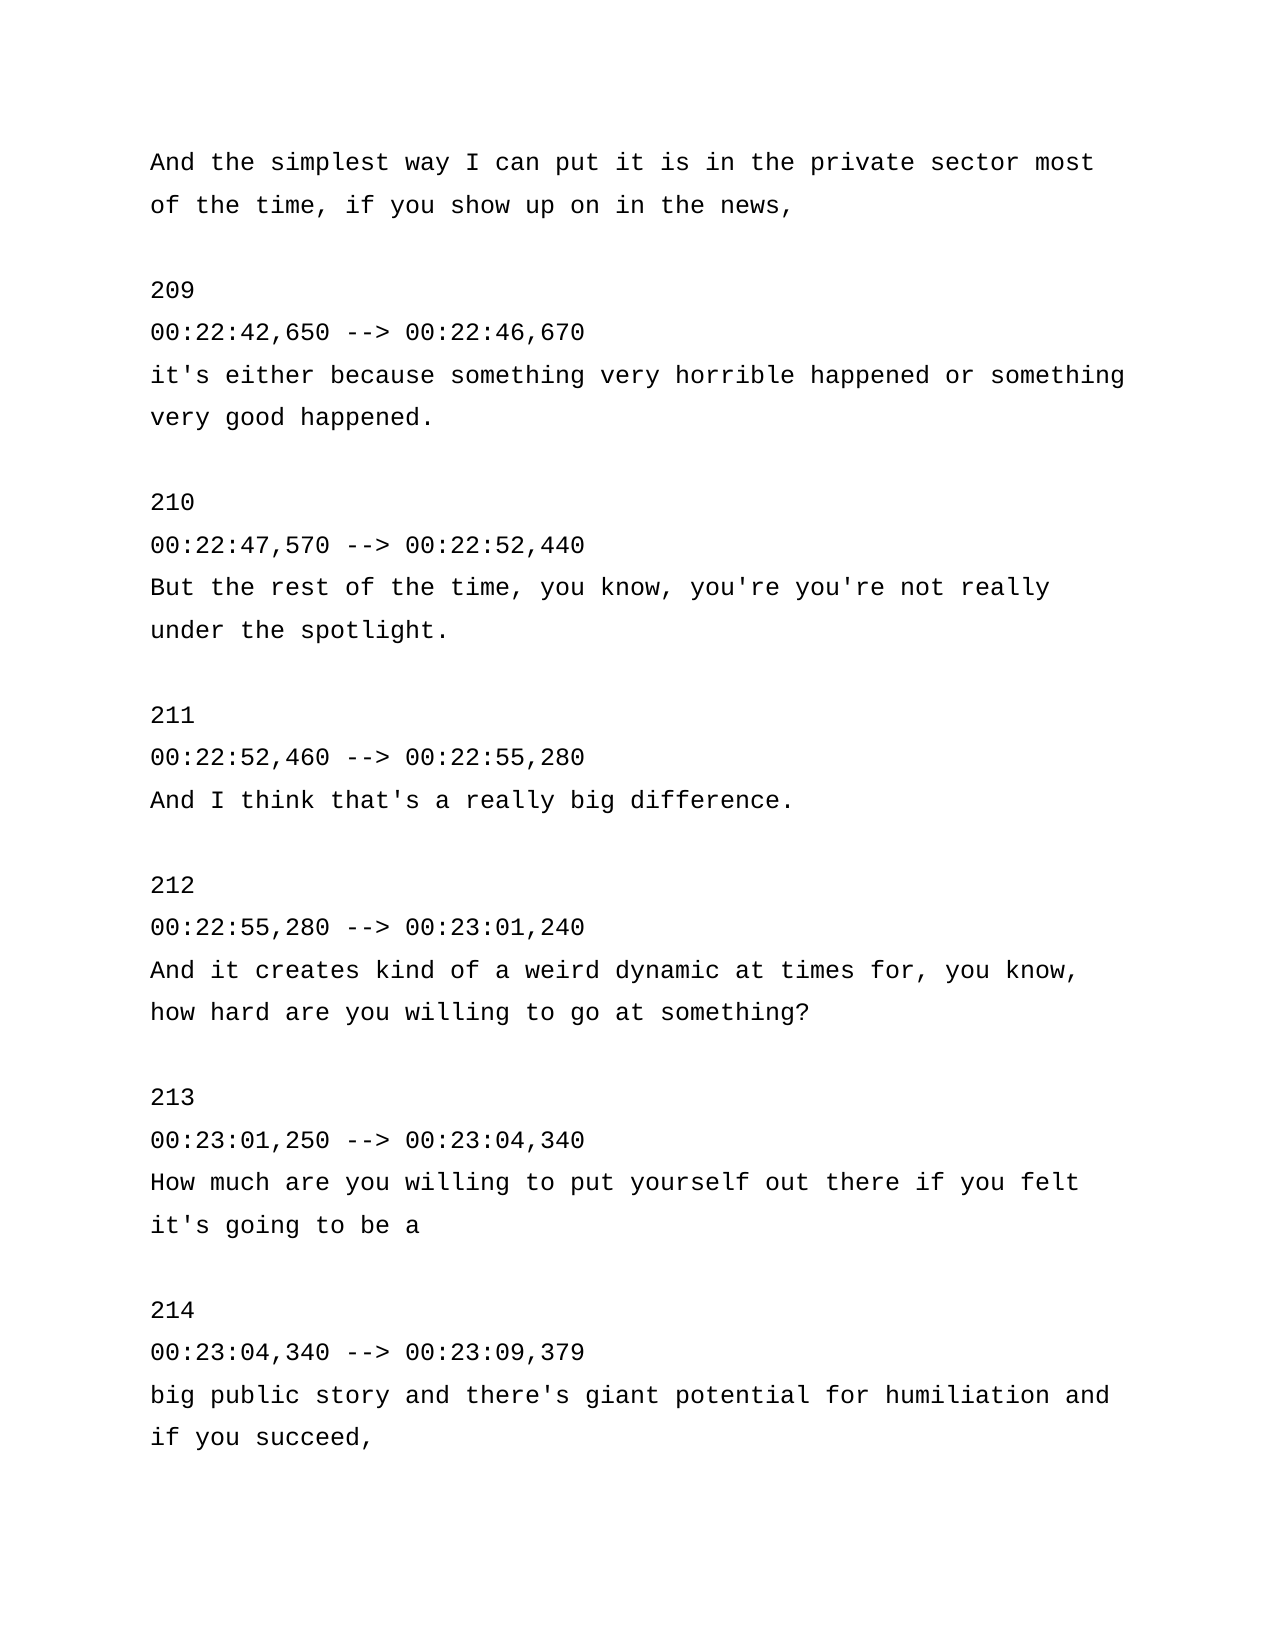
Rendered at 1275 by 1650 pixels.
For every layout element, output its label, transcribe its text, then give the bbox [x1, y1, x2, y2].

text 214 [150, 1297, 1125, 1326]
text 213 [150, 1085, 1125, 1113]
text 00:22:52,460 --> 00:22:55,280 [150, 745, 1125, 773]
text But the rest of the time, you know, you're you're not really under the spotlight. [150, 575, 1125, 646]
text 00:22:47,570 --> 00:22:52,440 [150, 532, 1125, 561]
text 00:22:55,280 --> 00:23:01,240 [150, 915, 1125, 943]
text big public story and there's giant potential for humiliation and if you succeed, [150, 1382, 1125, 1453]
text How much are you willing to put yourself out there if you felt it's going to be a [150, 1170, 1125, 1241]
text 00:22:42,650 --> 00:22:46,670 [150, 320, 1125, 348]
text 212 [150, 872, 1125, 901]
text And it creates kind of a weird dynamic at times for, you know, how hard are you willing to go at something? [150, 957, 1125, 1028]
text 209 [150, 277, 1125, 306]
text 210 [150, 490, 1125, 518]
text it's either because something very horrible happened or something very good happened. [150, 362, 1125, 433]
text And I think that's a really big difference. [150, 787, 1125, 816]
text 00:23:04,340 --> 00:23:09,379 [150, 1340, 1125, 1368]
text 00:23:01,250 --> 00:23:04,340 [150, 1127, 1125, 1156]
text And the simplest way I can put it is in the private sector most of the time, if you show up on in the news, [150, 150, 1125, 221]
text 211 [150, 702, 1125, 731]
